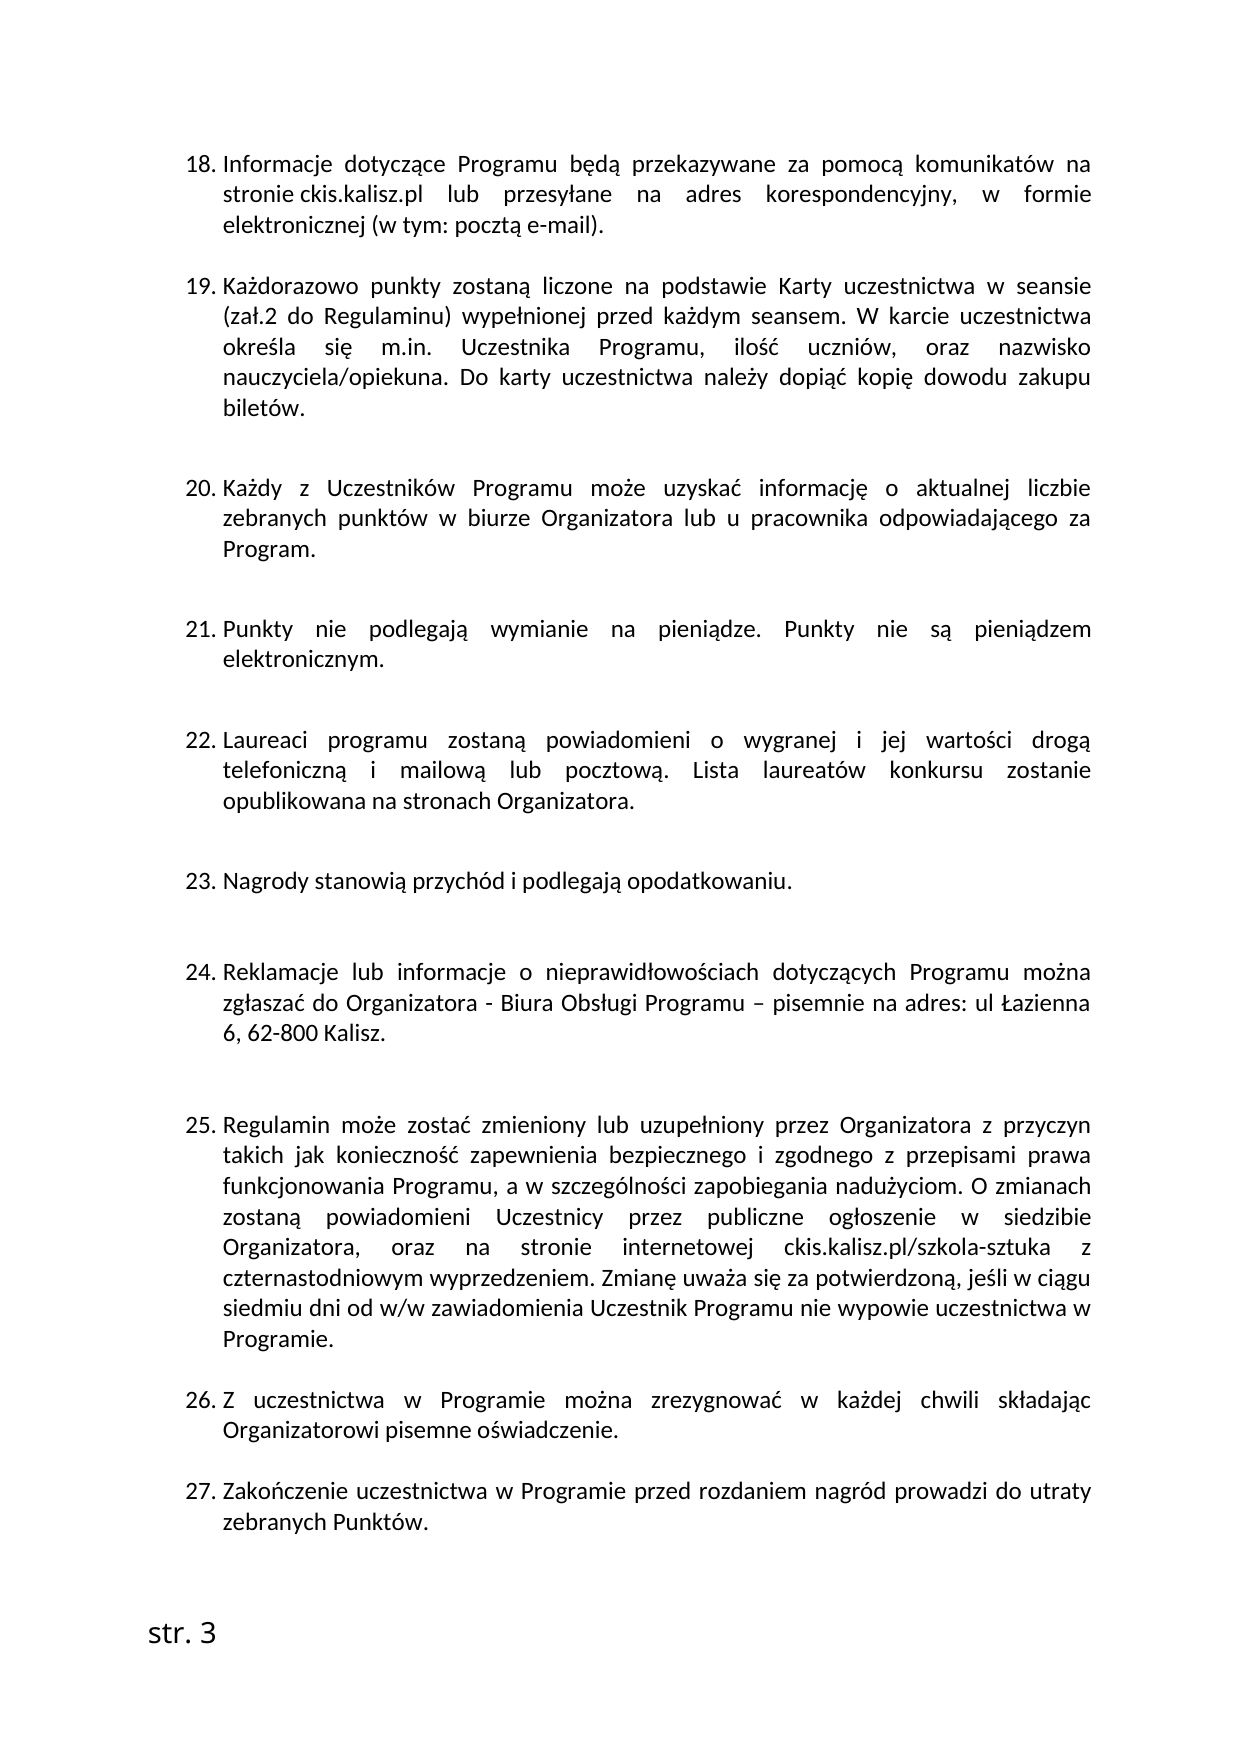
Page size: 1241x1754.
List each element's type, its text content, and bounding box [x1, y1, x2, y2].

list Nagrody stanowią przychód i podlegają opodatkowaniu. [185, 865, 1092, 895]
list Każdorazowo punkty zostaną liczone na podstawie Karty uczestnictwa w seansie (zał.2 do Regulaminu) wypełnionej przed każdym seansem. W karcie uczestnictwa określa się m.in. Uczestnika Programu, ilość uczniów, oraz nazwisko nauczyciela/opiekuna. Do karty uczestnictwa należy dopiąć kopię dowodu zakupu biletów. [185, 270, 1092, 422]
list Punkty nie podlegają wymianie na pieniądze. Punkty nie są pieniądzem elektronicznym. [185, 613, 1092, 674]
list Z uczestnictwa w Programie można zrezygnować w każdej chwili składając Organizatorowi pisemne oświadczenie. [185, 1384, 1092, 1445]
list Laureaci programu zostaną powiadomieni o wygranej i jej wartości drogą telefoniczną i mailową lub pocztową. Lista laureatów konkursu zostanie opublikowana na stronach Organizatora. [185, 724, 1092, 815]
list Zakończenie uczestnictwa w Programie przed rozdaniem nagród prowadzi do utraty zebranych Punktów. [185, 1475, 1092, 1536]
list Informacje dotyczące Programu będą przekazywane za pomocą komunikatów na stronie ckis.kalisz.pl lub przesyłane na adres korespondencyjny, w formie elektronicznej (w tym: pocztą e-mail). [185, 148, 1092, 239]
list Każdy z Uczestników Programu może uzyskać informację o aktualnej liczbie zebranych punktów w biurze Organizatora lub u pracownika odpowiadającego za Program. [185, 472, 1092, 563]
list Reklamacje lub informacje o nieprawidłowościach dotyczących Programu można zgłaszać do Organizatora - Biura Obsługi Programu – pisemnie na adres: ul Łazienna 6, 62-800 Kalisz. [185, 956, 1092, 1048]
list Regulamin może zostać zmieniony lub uzupełniony przez Organizatora z przyczyn takich jak konieczność zapewnienia bezpiecznego i zgodnego z przepisami prawa funkcjonowania Programu, a w szczególności zapobiegania nadużyciom. O zmianach zostaną powiadomieni Uczestnicy przez publiczne ogłoszenie w siedzibie Organizatora, oraz na stronie internetowej ckis.kalisz.pl/szkola-sztuka z czternastodniowym wyprzedzeniem. Zmianę uważa się za potwierdzoną, jeśli w ciągu siedmiu dni od w/w zawiadomienia Uczestnik Programu nie wypowie uczestnictwa w Programie. [185, 1109, 1092, 1353]
